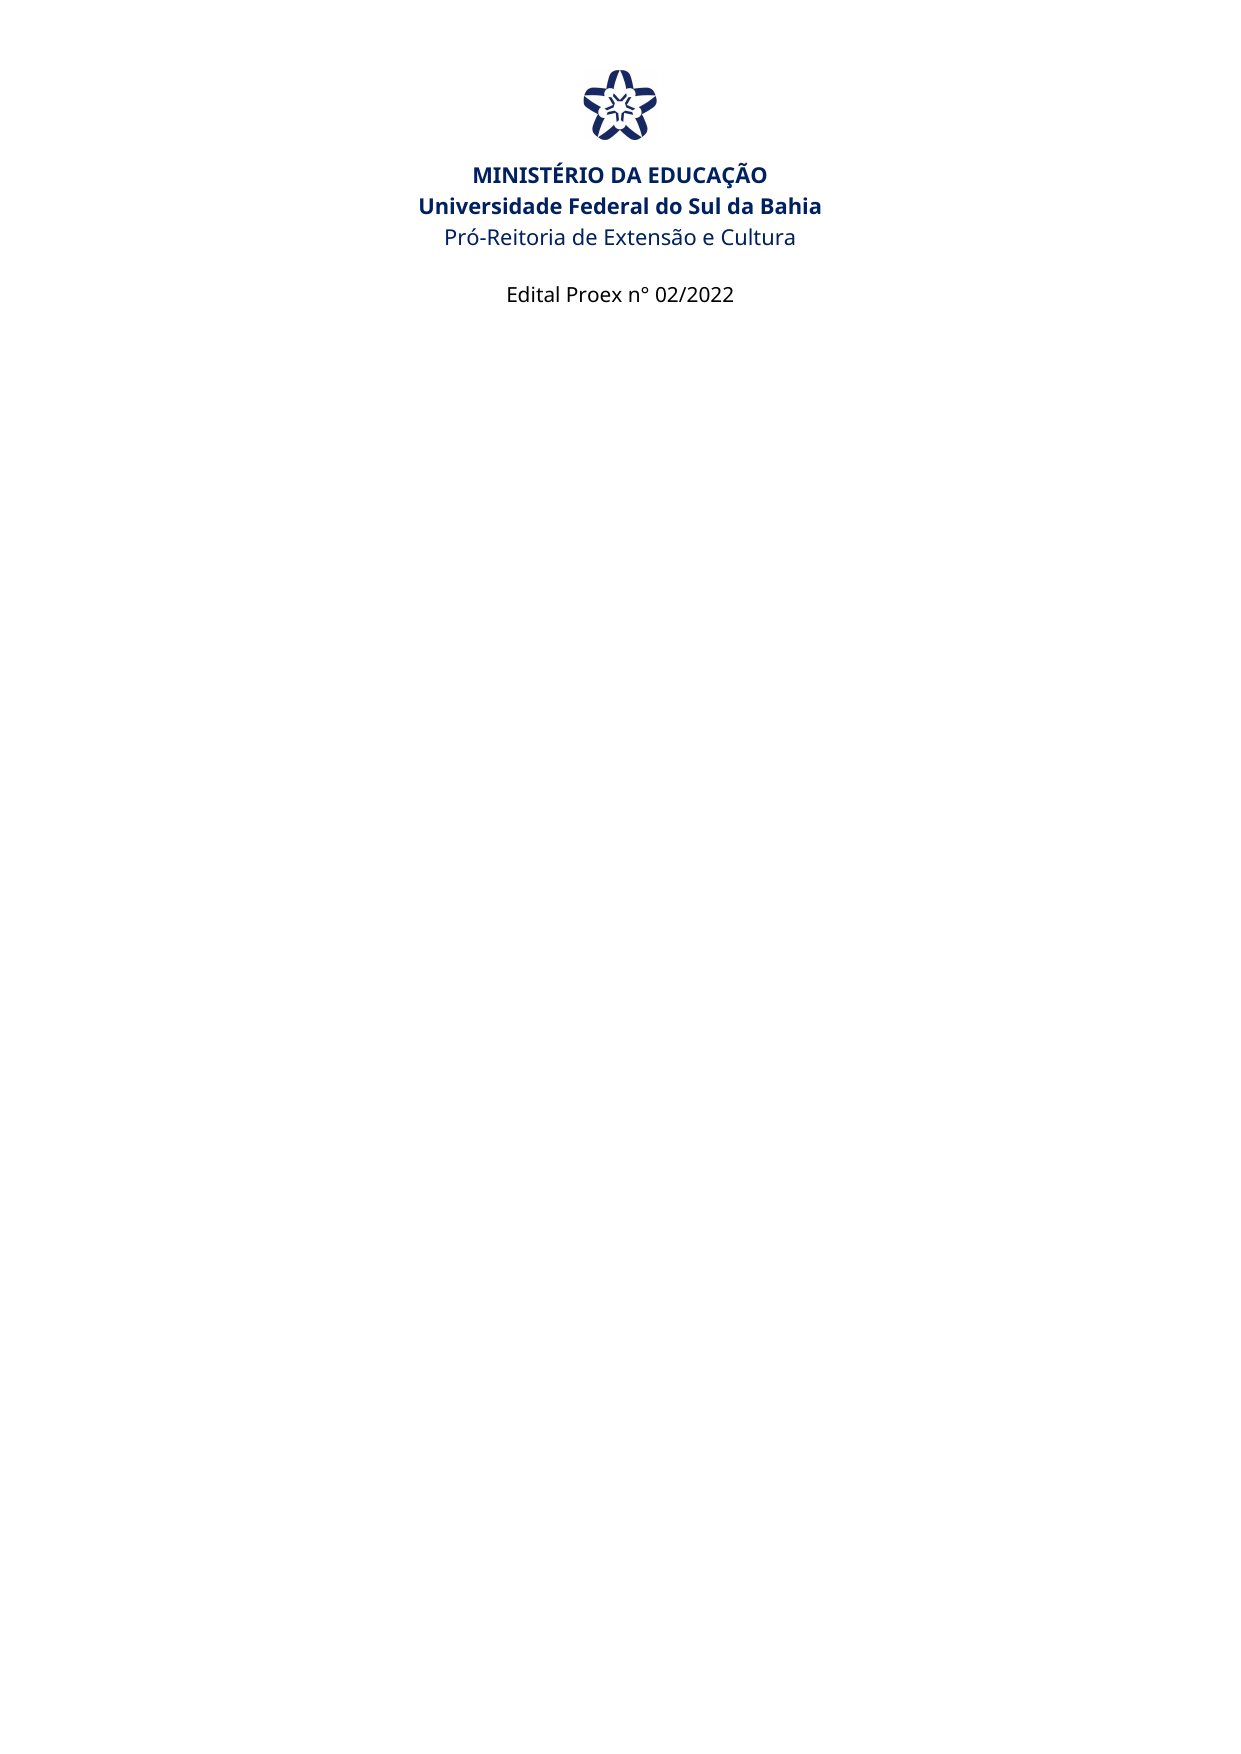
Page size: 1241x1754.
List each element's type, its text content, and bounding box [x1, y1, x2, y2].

picture [583, 70, 657, 140]
text Edital Proex n° 02/2022 [177, 280, 1063, 308]
